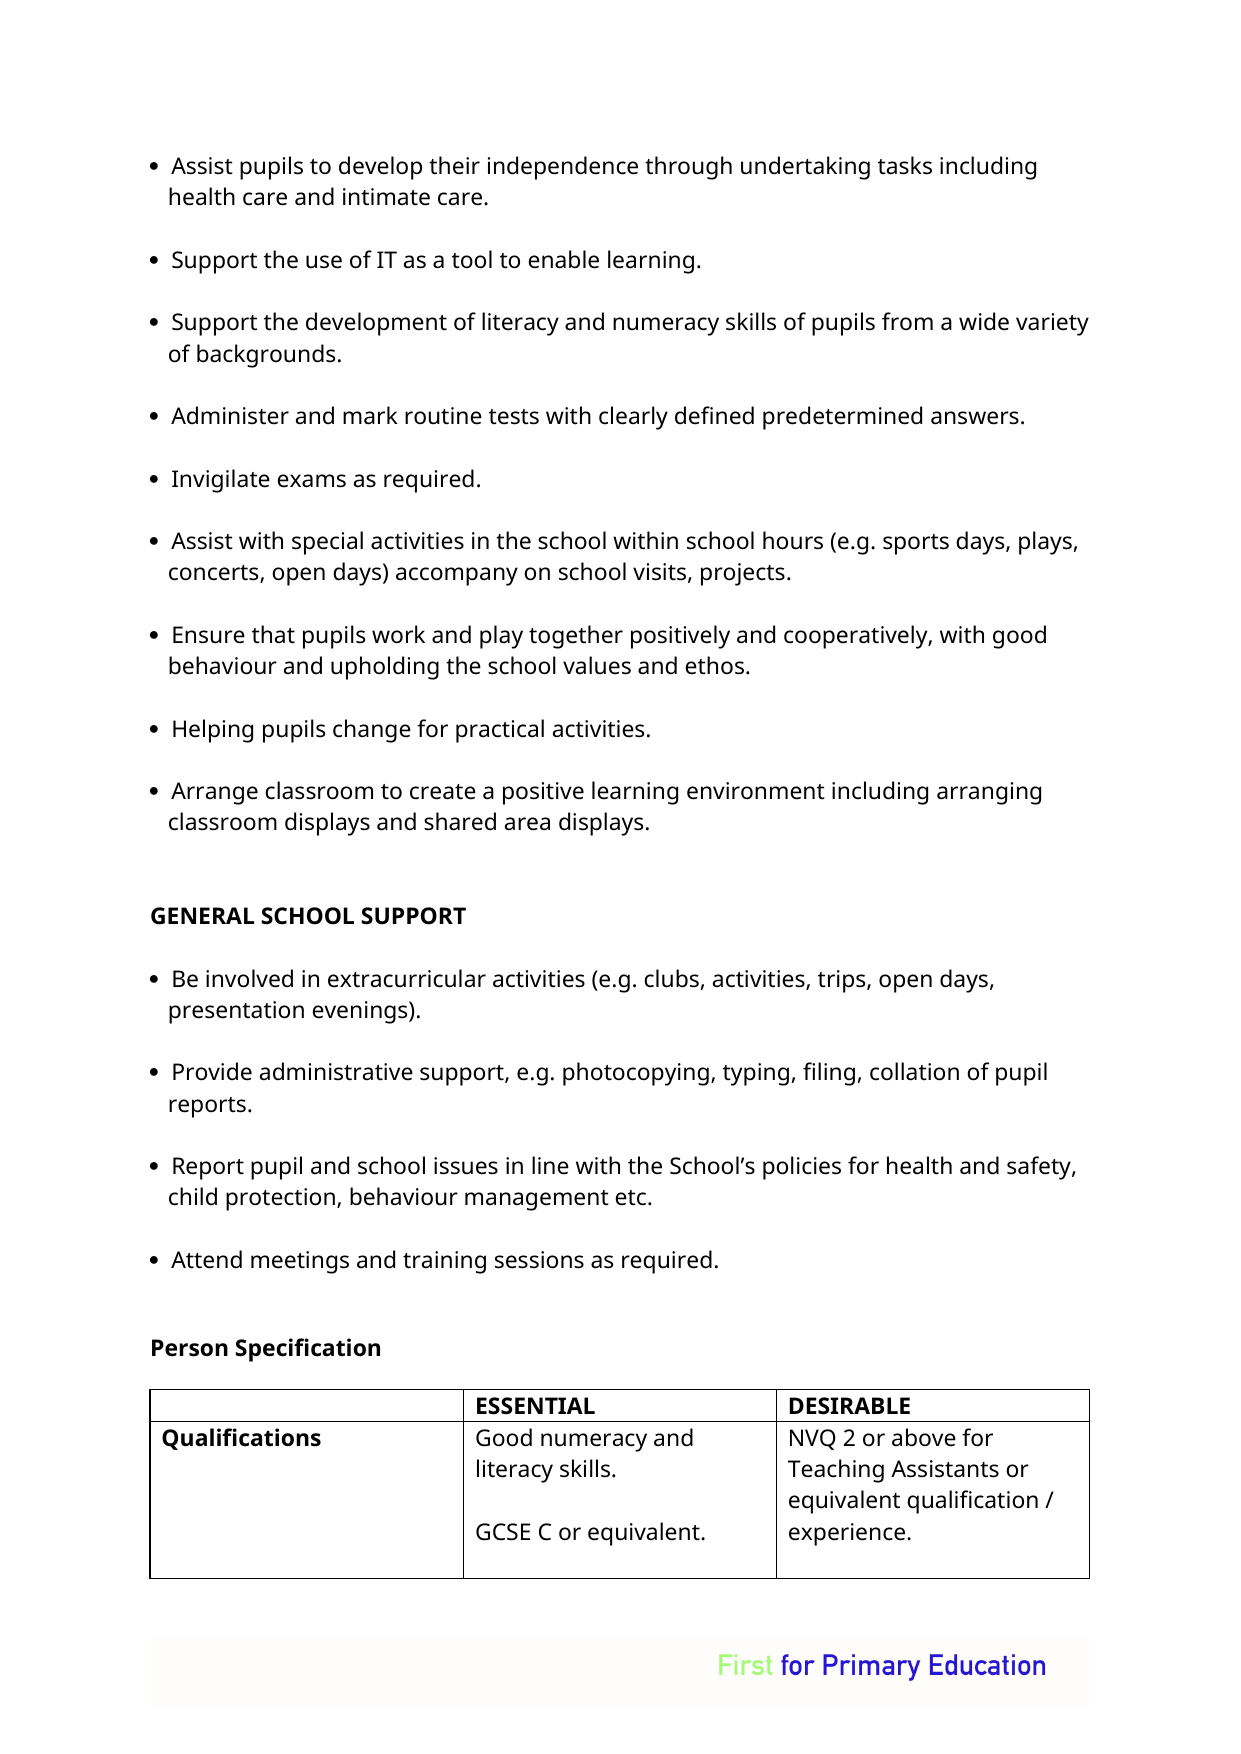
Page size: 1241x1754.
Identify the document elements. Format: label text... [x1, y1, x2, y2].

list Be involved in extracurricular activities (e.g. clubs, activities, trips, open days, presentation evenings). [150, 962, 1090, 1025]
table_header DESIRABLE [777, 1390, 1089, 1421]
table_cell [464, 1422, 776, 1578]
list Report pupil and school issues in line with the School’s policies for health and safety, child protection, behaviour management etc. [150, 1150, 1090, 1212]
list Administer and mark routine tests with clearly defined predetermined answers. [150, 400, 1090, 431]
list Helping pupils change for practical activities. [150, 712, 1090, 744]
text GENERAL SCHOOL SUPPORT [150, 900, 1090, 931]
list Assist pupils to develop their independence through undertaking tasks including health care and intimate care. [150, 150, 1090, 212]
text Person Specification [150, 1332, 1090, 1363]
list Ensure that pupils work and play together positively and cooperatively, with good behaviour and upholding the school values and ethos. [150, 619, 1090, 681]
list Assist with special activities in the school within school hours (e.g. sports days, plays, concerts, open days) accompany on school visits, projects. [150, 525, 1090, 587]
list Support the development of literacy and numeracy skills of pupils from a wide variety of backgrounds. [150, 306, 1090, 369]
table_header ESSENTIAL [464, 1390, 776, 1421]
list Attend meetings and training sessions as required. [150, 1244, 1090, 1275]
list Arrange classroom to create a positive learning environment including arranging classroom displays and shared area displays. [150, 775, 1090, 837]
picture [150, 1637, 1091, 1707]
list Invigilate exams as required. [150, 462, 1090, 494]
list Provide administrative support, e.g. photocopying, typing, filing, collation of pupil reports. [150, 1056, 1090, 1119]
list Support the use of IT as a tool to enable learning. [150, 244, 1090, 275]
table_cell Qualifications [151, 1422, 463, 1578]
table_header [151, 1390, 463, 1421]
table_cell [777, 1422, 1089, 1578]
